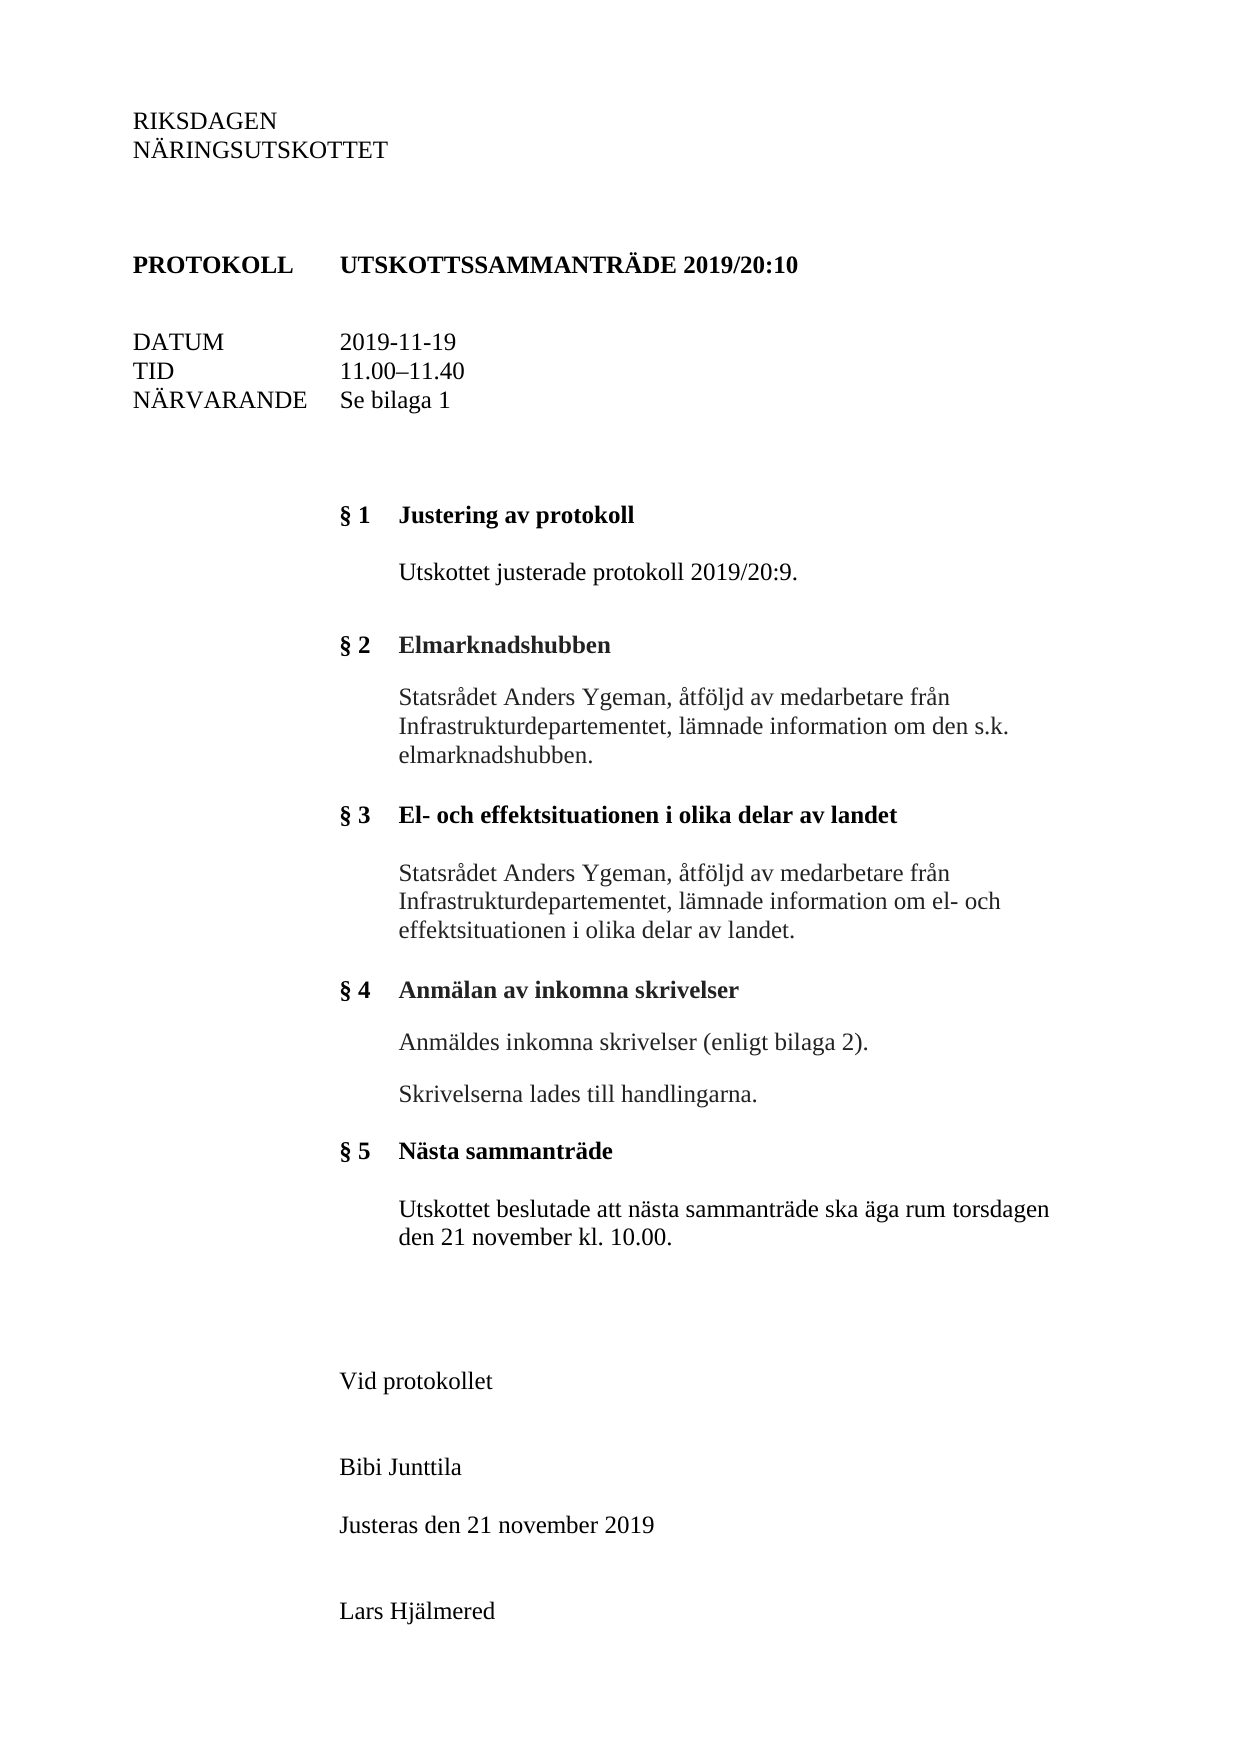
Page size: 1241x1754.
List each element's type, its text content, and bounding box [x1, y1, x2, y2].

table_cell Anmälan av inkomna skrivelser Anmäldes inkomna skrivelser (enligt bilaga 2). Skrivelserna lades till handlingarna. [391, 975, 1085, 1136]
table_cell Vid protokollet Bibi Junttila Justeras den 21 november 2019 Lars Hjälmered [332, 1280, 1085, 1625]
table_header RIKSDAGEN NÄRINGSUTSKOTTET [125, 106, 1078, 164]
table_cell Se bilaga 1 [332, 385, 1005, 414]
table_header Justering av protokoll Utskottet justerade protokoll 2019/20:9. [391, 500, 1085, 630]
table_header UTSKOTTSSAMMANTRÄDE 2019/20:10 [332, 250, 1005, 327]
table_cell Elmarknadshubben Statsrådet Anders Ygeman, åtföljd av medarbetare från Infrastrukturdepartementet, lämnade information om den s.k. elmarknadshubben. [391, 630, 1085, 800]
table_cell DATUM [125, 328, 332, 356]
table_cell TID [125, 356, 332, 385]
table_cell § 2 [332, 630, 391, 800]
table_cell 2019-11-19 [332, 328, 1005, 356]
table_cell NÄRVARANDE [125, 385, 332, 414]
table_header PROTOKOLL [125, 250, 332, 327]
table_cell Nästa sammanträde Utskottet beslutade att nästa sammanträde ska äga rum torsdagen den 21 november kl. 10.00. [391, 1136, 1085, 1280]
table_cell § 4 [332, 975, 391, 1136]
table_cell El- och effektsituationen i olika delar av landet Statsrådet Anders Ygeman, åtföljd av medarbetare från Infrastrukturdepartementet, lämnade information om el- och effektsituationen i olika delar av landet. [391, 800, 1085, 975]
table_cell § 5 [332, 1136, 391, 1280]
table_cell 11.00–11.40 [332, 356, 1005, 385]
table_cell § 3 [332, 800, 391, 975]
table_header § 1 [332, 500, 391, 630]
